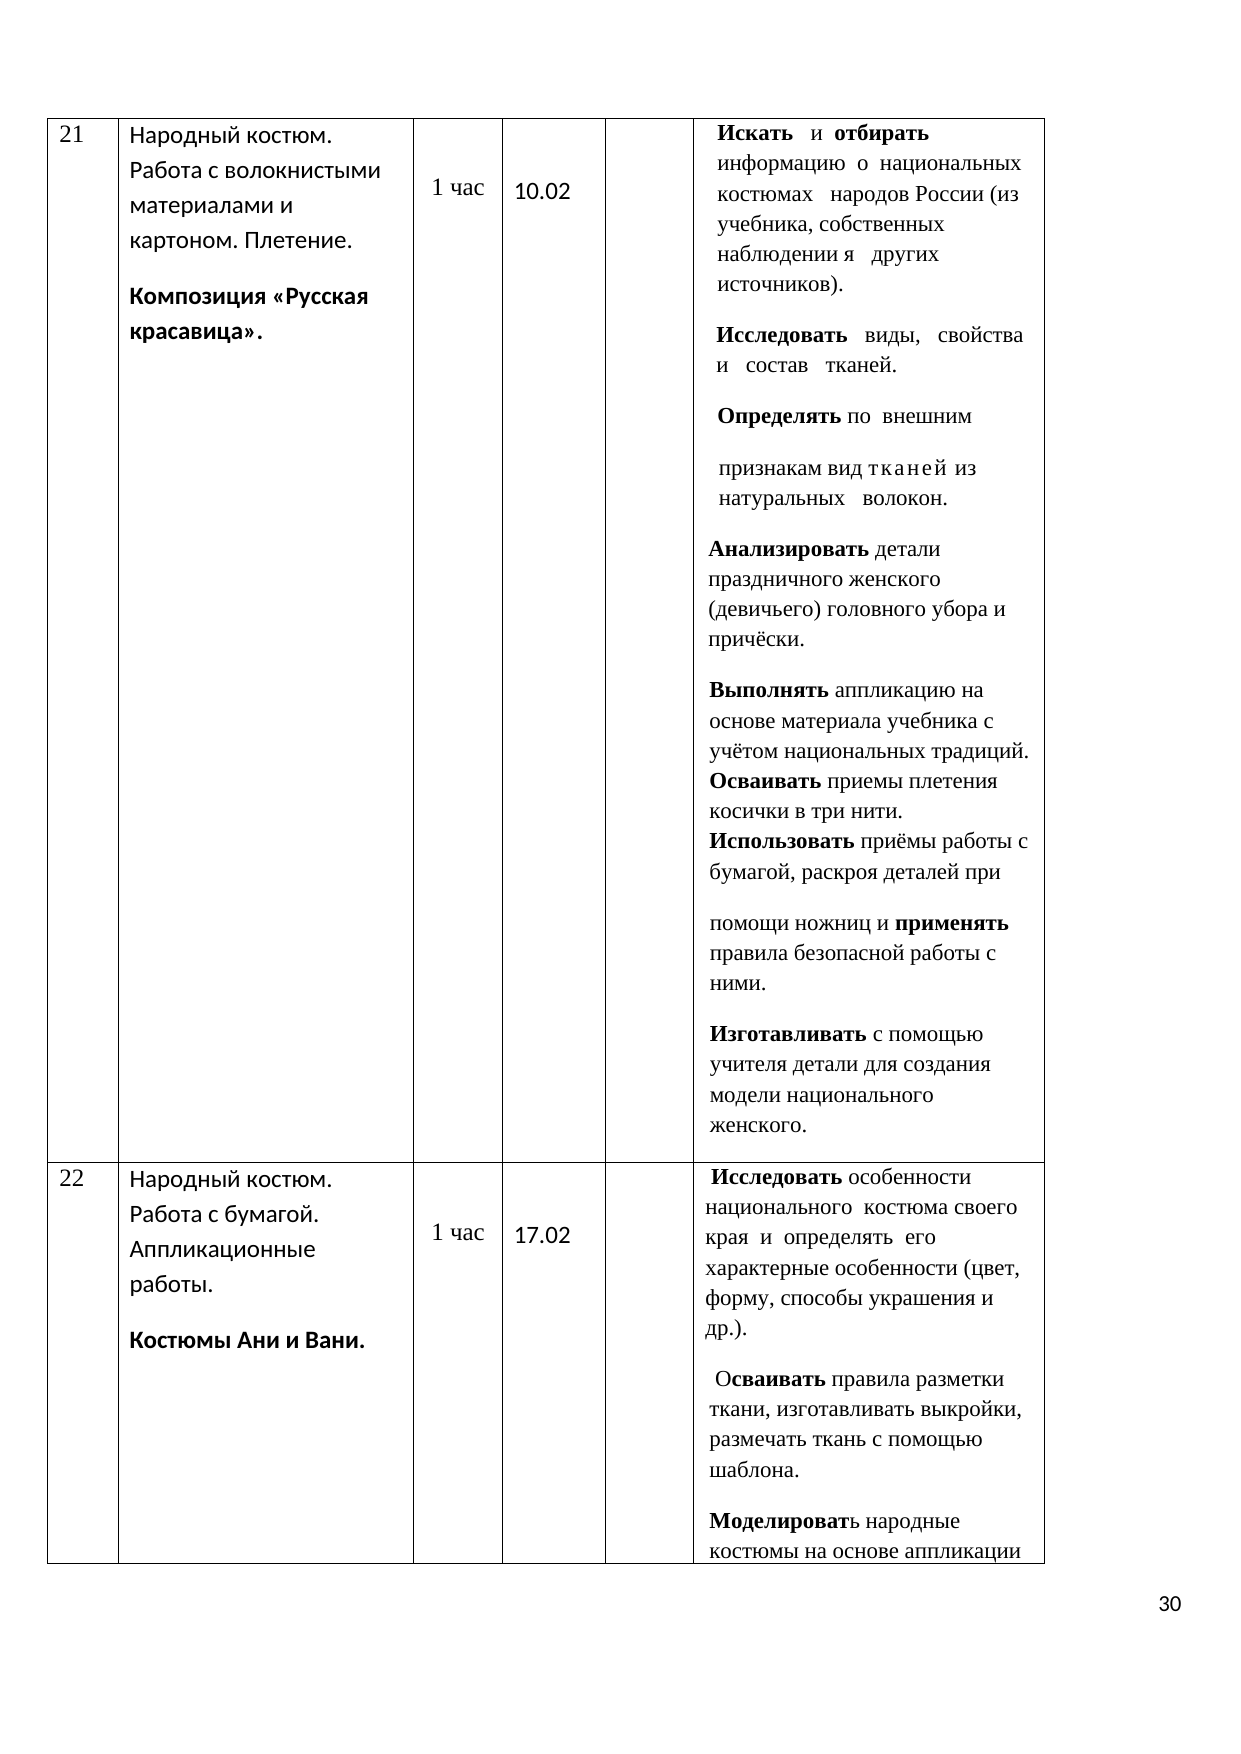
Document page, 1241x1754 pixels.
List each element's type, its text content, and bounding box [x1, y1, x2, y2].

table_cell 17.02 [503, 1163, 605, 1563]
table_cell 1 час [414, 119, 502, 1162]
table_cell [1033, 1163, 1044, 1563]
table_cell Искать и отбирать информацию о национальных костюмах народов России (из учебника, собственных наблюдении я других источников). Исследовать виды, свойства и состав тканей. Определять по внешним признакам вид тканей из натуральных волокон. Анализировать детали праздничного женского (девичьего) головного убора и причёски. Выполнять аппликацию на основе материала учебника с учётом национальных традиций. Осваивать приемы плетения косички в три нити. Использовать приёмы работы с бумагой, раскроя деталей при помощи ножниц и применять правила безопасной работы с ними. Изготавливать с помощью учителя детали для создания модели национального женского. [694, 119, 1044, 1162]
table_cell 10.02 [503, 119, 605, 1162]
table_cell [119, 1163, 413, 1563]
table_cell 1 час [414, 1163, 502, 1563]
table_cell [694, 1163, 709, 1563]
table_cell [606, 1163, 693, 1563]
table_cell Народный костюм. Работа с волокнистыми материалами и картоном. Плетение. Композиция «Русская красавица». [119, 119, 413, 1162]
table_cell 22 [48, 1163, 118, 1563]
table_cell [606, 119, 693, 1162]
table_cell 21 [48, 119, 118, 1162]
